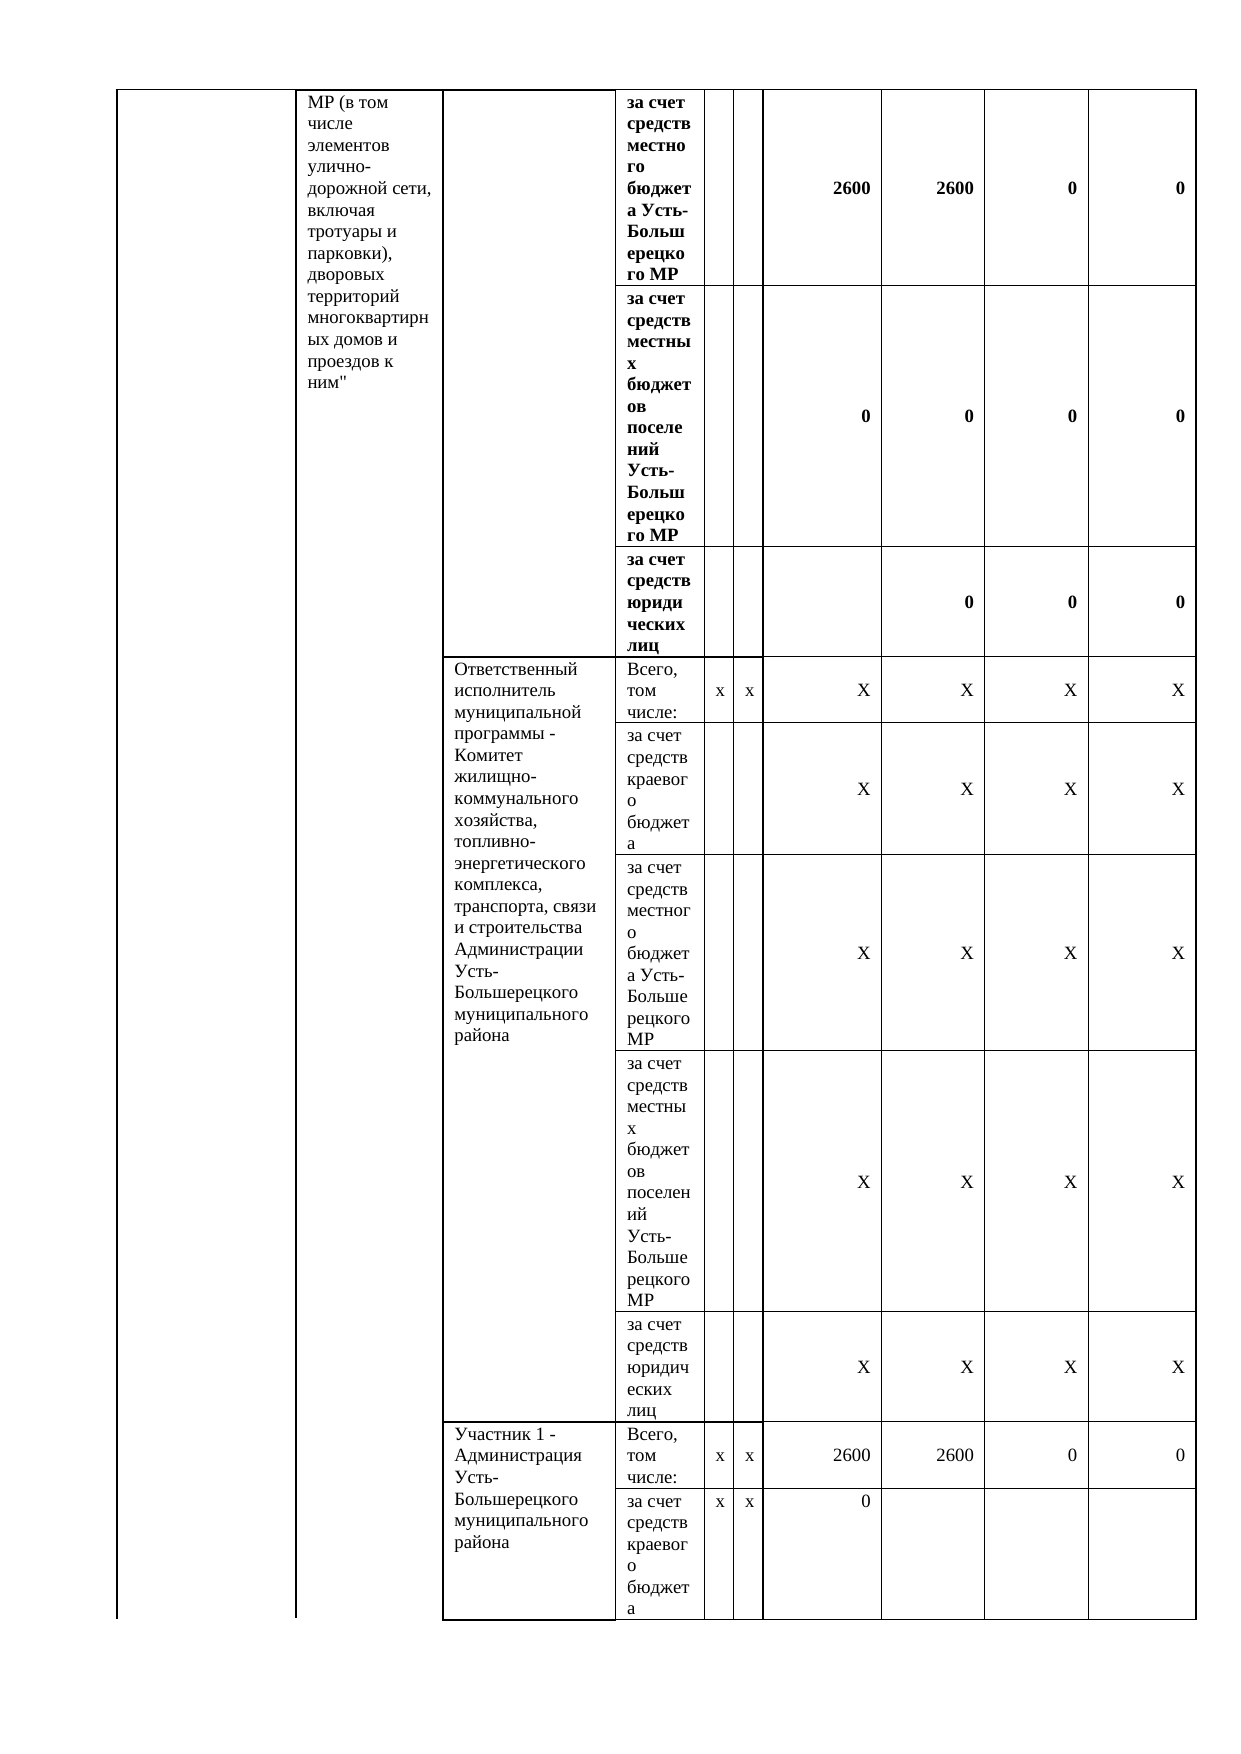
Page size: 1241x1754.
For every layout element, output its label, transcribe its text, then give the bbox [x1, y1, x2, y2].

table_cell Х [764, 1312, 881, 1421]
table_cell [705, 1051, 733, 1311]
table_cell 0 [985, 547, 1088, 656]
table_cell х [705, 1423, 733, 1487]
table_cell [734, 723, 762, 854]
table_cell 2600 [764, 90, 881, 285]
table_cell 0 [1089, 547, 1195, 656]
table_cell Х [1089, 723, 1195, 854]
table_cell Х [882, 723, 984, 854]
table_cell за счет средств местного бюджета Усть-Большерецкого МР [616, 90, 704, 285]
table_cell Х [1089, 1051, 1195, 1311]
table_cell 2600 [764, 1422, 881, 1487]
table_cell Участник 1 - Администрация Усть-Большерецкого муниципального района [444, 1423, 615, 1619]
table_cell Х [1089, 1312, 1195, 1421]
table_cell 0 [1089, 286, 1195, 546]
table_cell [705, 286, 733, 546]
table_cell [705, 90, 733, 285]
table_cell за счет средств местных бюджетов поселений Усть-Большерецкого МР [616, 286, 704, 546]
table_cell х [705, 658, 733, 722]
table_cell [1089, 1489, 1195, 1619]
table_cell [705, 547, 733, 656]
table_cell [734, 547, 762, 656]
table_cell Х [985, 723, 1088, 854]
table_cell Х [882, 1051, 984, 1311]
table_cell х [734, 658, 762, 722]
table_cell Х [882, 657, 984, 722]
table_cell Х [882, 855, 984, 1050]
table_cell [882, 1489, 984, 1619]
table_cell Х [1089, 855, 1195, 1050]
table_cell [705, 723, 733, 854]
table_cell Х [764, 1051, 881, 1311]
table_cell Х [882, 1312, 984, 1421]
table_cell 0 [882, 286, 984, 546]
table_cell [734, 1051, 762, 1311]
table_cell [734, 286, 762, 546]
table_cell Х [985, 855, 1088, 1050]
table_cell [705, 855, 733, 1050]
table_cell за счет средств юридических лиц [616, 1312, 704, 1421]
table_cell за счет средств краевого бюджета [616, 1489, 704, 1619]
table_cell [705, 1312, 733, 1421]
table_cell [985, 1489, 1088, 1619]
table_cell 0 [1089, 90, 1195, 285]
table_cell за счет средств краевого бюджета [616, 723, 704, 854]
table_cell 0 [764, 286, 881, 546]
table_cell за счет средств местного бюджета Усть-Большерецкого МР [616, 855, 704, 1050]
table_cell [734, 855, 762, 1050]
table_cell Х [764, 657, 881, 722]
table_cell [734, 1312, 762, 1421]
table_cell Х [764, 723, 881, 854]
table_cell 0 [764, 1489, 881, 1619]
table_cell 0 [985, 1422, 1088, 1487]
table_cell 2600 [882, 1422, 984, 1487]
table_cell х [705, 1489, 733, 1619]
table_cell Х [985, 1312, 1088, 1421]
table_cell за счет средств местных бюджетов поселений Усть-Большерецкого МР [616, 1051, 704, 1311]
table_cell Х [764, 855, 881, 1050]
table_cell 0 [985, 286, 1088, 546]
table_cell Х [985, 657, 1088, 722]
table_cell 0 [985, 90, 1088, 285]
table_cell за счет средств юридических лиц [616, 547, 704, 656]
table_cell Всего, том числе: [616, 1423, 704, 1487]
table_cell [734, 90, 762, 285]
table_cell х [734, 1423, 762, 1487]
table_cell Всего, том числе: [616, 658, 704, 722]
table_cell Х [1089, 657, 1195, 722]
table_cell 0 [1089, 1422, 1195, 1487]
table_cell [764, 547, 881, 656]
table_cell 2600 [882, 90, 984, 285]
table_cell 0 [882, 547, 984, 656]
table_cell х [734, 1489, 762, 1619]
table_cell Ответственный исполнитель муниципальной программы - Комитет жилищно-коммунального хозяйства, топливно-энергетического комплекса, транспорта, связи и строительства Администрации Усть-Большерецкого муниципального района [444, 658, 615, 1421]
table_cell Х [985, 1051, 1088, 1311]
